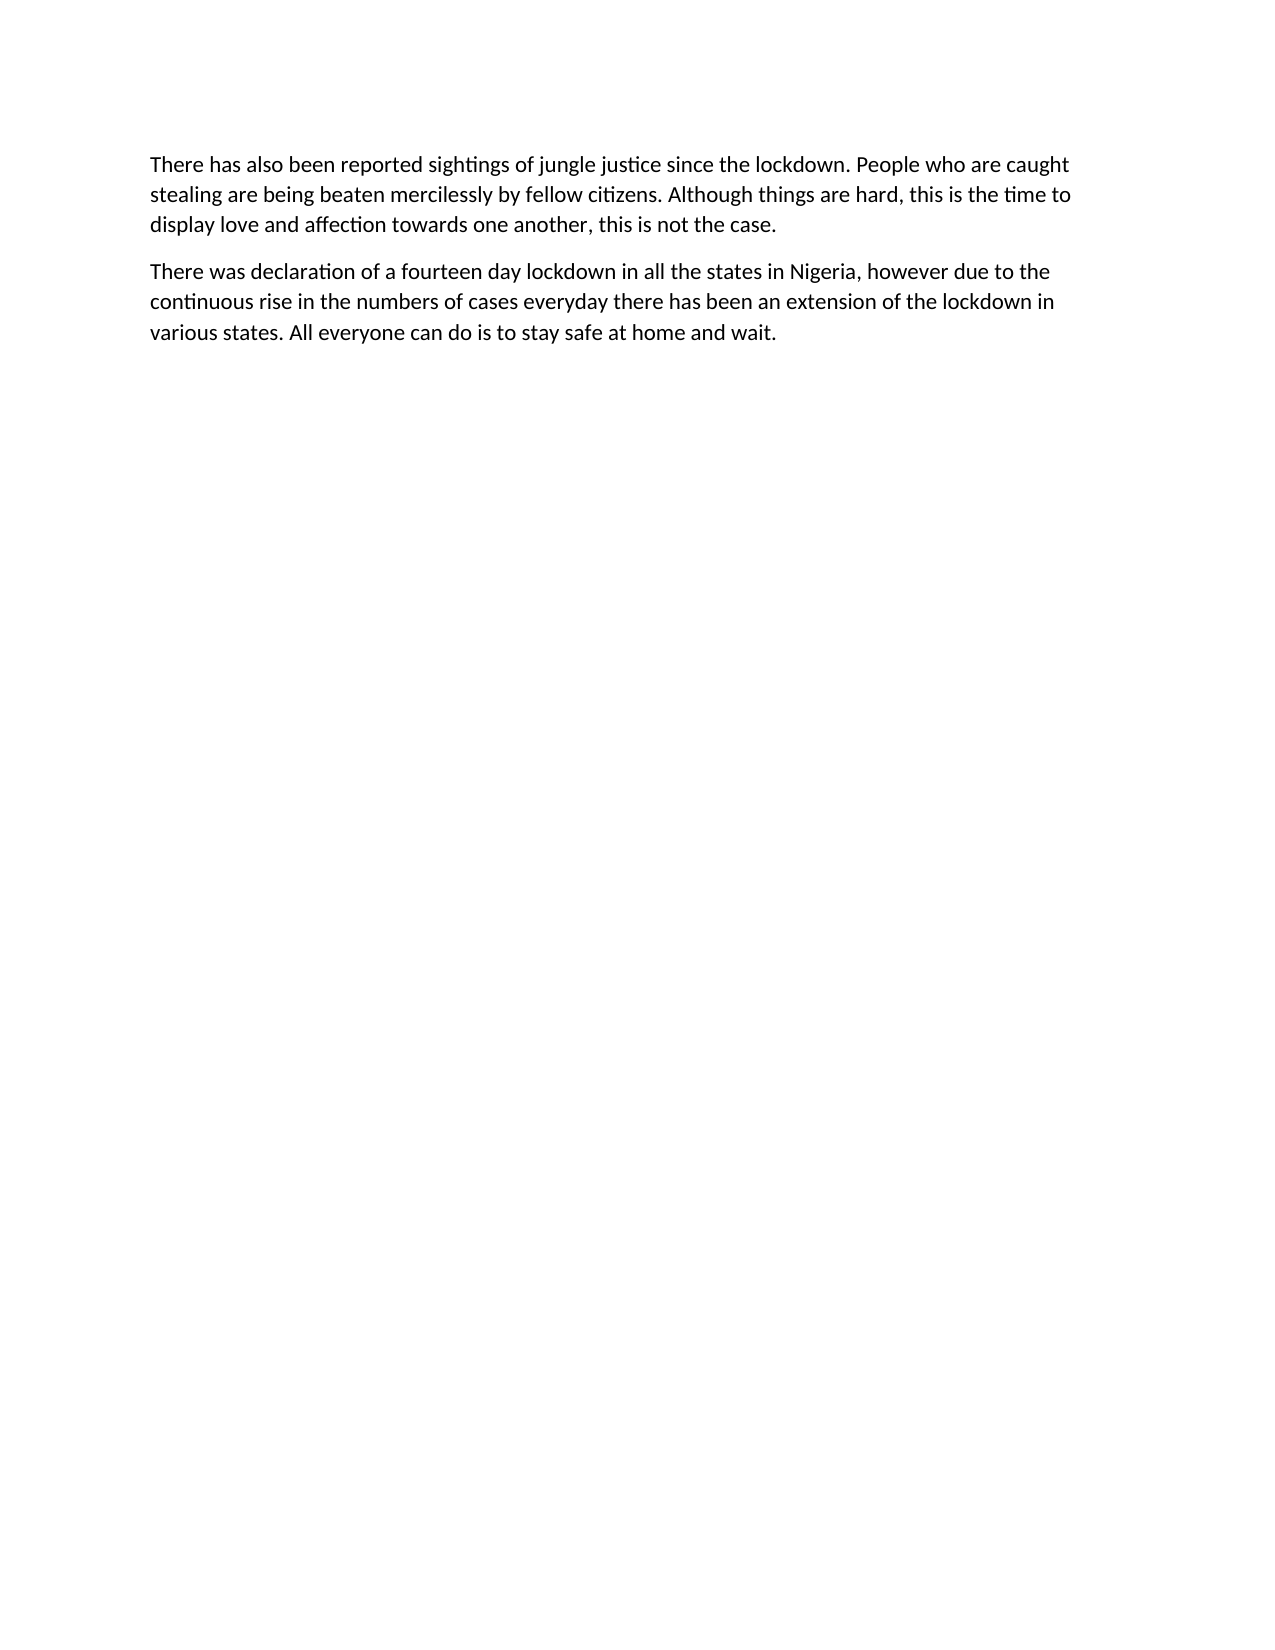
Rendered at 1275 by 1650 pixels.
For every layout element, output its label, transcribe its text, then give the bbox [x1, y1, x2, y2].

text There has also been reported sightings of jungle justice since the lockdown. People who are caught stealing are being beaten mercilessly by fellow citizens. Although things are hard, this is the time to display love and affection towards one another, this is not the case. [150, 150, 1125, 238]
text There was declaration of a fourteen day lockdown in all the states in Nigeria, however due to the continuous rise in the numbers of cases everyday there has been an extension of the lockdown in various states. All everyone can do is to stay safe at home and wait. [150, 257, 1125, 346]
